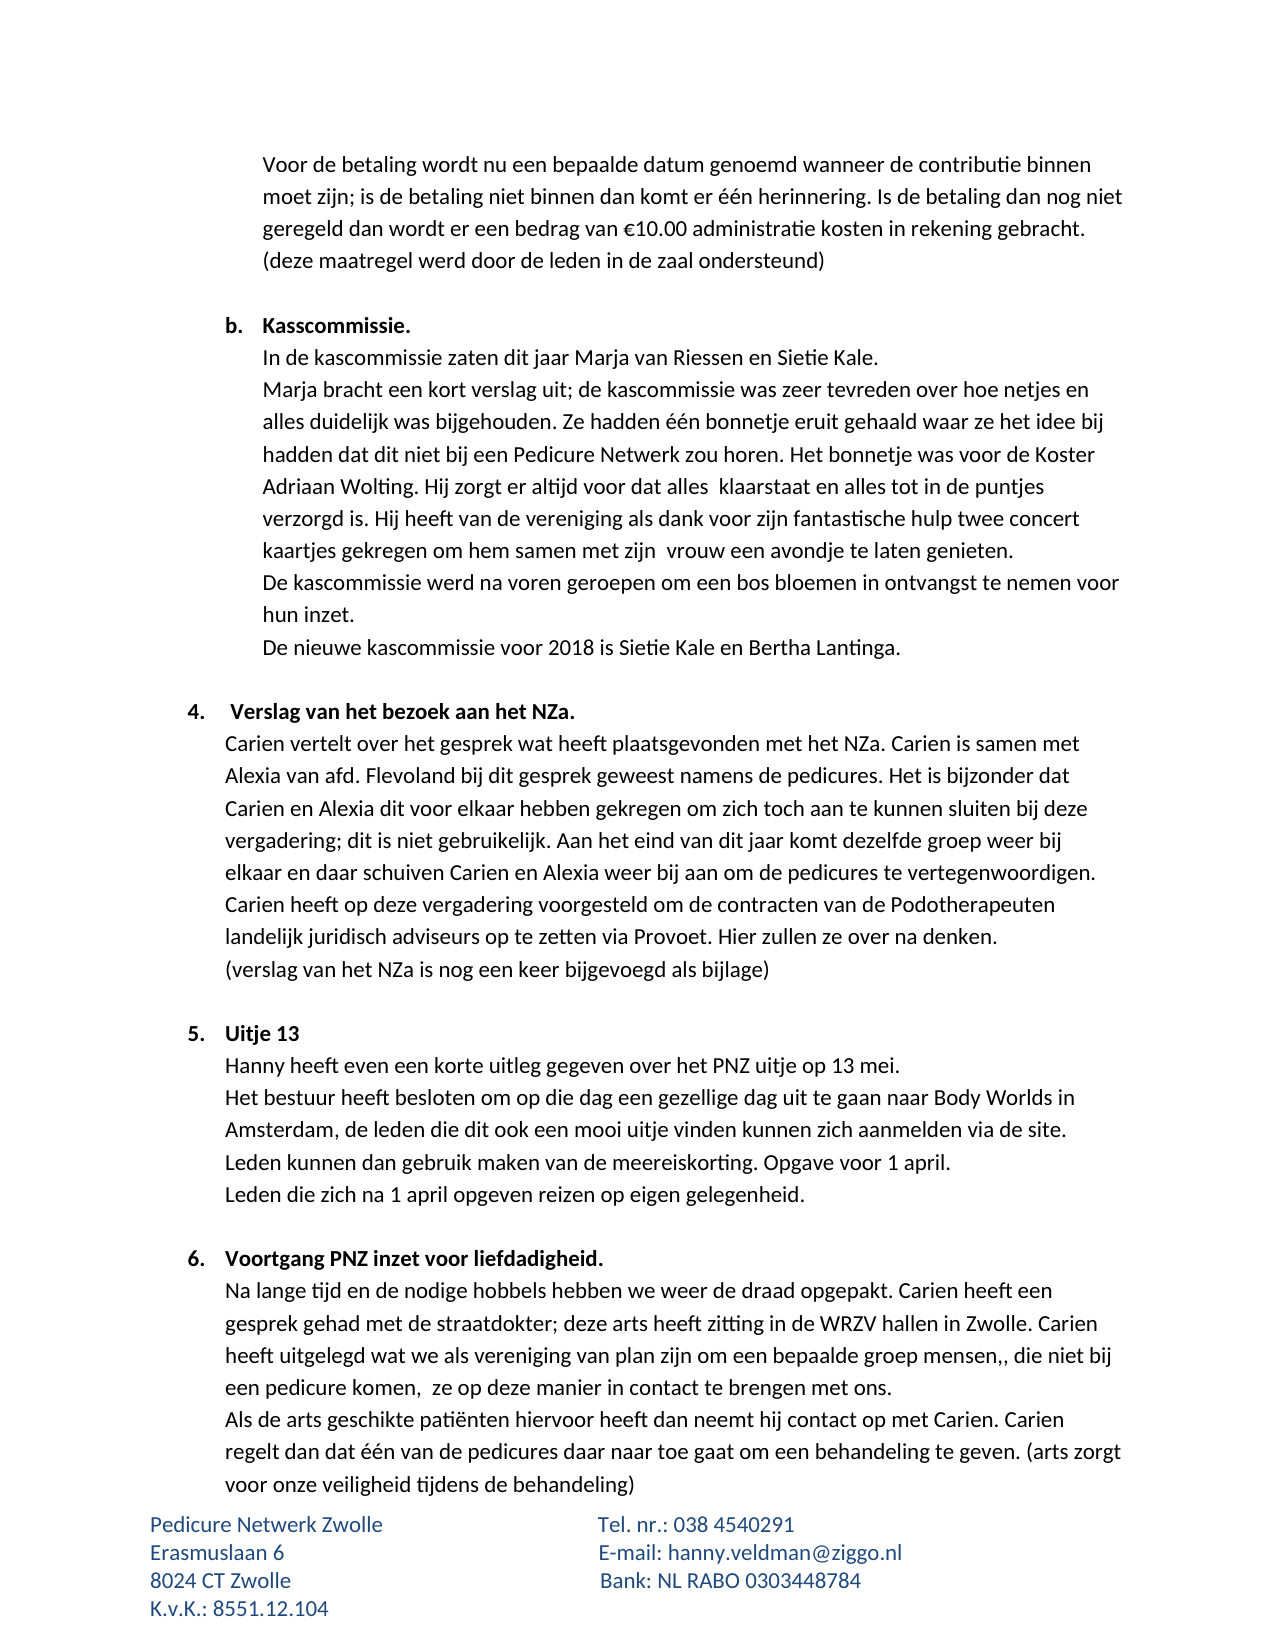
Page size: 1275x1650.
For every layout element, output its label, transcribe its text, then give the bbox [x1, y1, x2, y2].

list De nieuwe kascommissie voor 2018 is Sietie Kale en Bertha Lantinga. [262, 633, 1125, 661]
list Marja bracht een kort verslag uit; de kascommissie was zeer tevreden over hoe netjes en alles duidelijk was bijgehouden. Ze hadden één bonnetje eruit gehaald waar ze het idee bij hadden dat dit niet bij een Pedicure Netwerk zou horen. Het bonnetje was voor de Koster Adriaan Wolting. Hij zorgt er altijd voor dat alles klaarstaat en alles tot in de puntjes verzorgd is. Hij heeft van de vereniging als dank voor zijn fantastische hulp twee concert kaartjes gekregen om hem samen met zijn vrouw een avondje te laten genieten. [262, 375, 1125, 564]
list De kascommissie werd na voren geroepen om een bos bloemen in ontvangst te nemen voor hun inzet. [262, 568, 1125, 629]
list Leden die zich na 1 april opgeven reizen op eigen gelegenheid. [225, 1180, 1125, 1208]
list Verslag van het bezoek aan het NZa. [187, 697, 1125, 725]
list Uitje 13 [187, 1019, 1125, 1047]
list Leden kunnen dan gebruik maken van de meereiskorting. Opgave voor 1 april. [225, 1148, 1125, 1176]
list Carien vertelt over het gesprek wat heeft plaatsgevonden met het NZa. Carien is samen met Alexia van afd. Flevoland bij dit gesprek geweest namens de pedicures. Het is bijzonder dat Carien en Alexia dit voor elkaar hebben gekregen om zich toch aan te kunnen sluiten bij deze vergadering; dit is niet gebruikelijk. Aan het eind van dit jaar komt dezelfde groep weer bij elkaar en daar schuiven Carien en Alexia weer bij aan om de pedicures te vertegenwoordigen. [225, 729, 1125, 886]
list Voortgang PNZ inzet voor liefdadigheid. [187, 1244, 1125, 1272]
list Als de arts geschikte patiënten hiervoor heeft dan neemt hij contact op met Carien. Carien regelt dan dat één van de pedicures daar naar toe gaat om een behandeling te geven. (arts zorgt voor onze veiligheid tijdens de behandeling) [225, 1405, 1125, 1498]
list Kasscommissie. [225, 311, 1125, 339]
list Het bestuur heeft besloten om op die dag een gezellige dag uit te gaan naar Body Worlds in Amsterdam, de leden die dit ook een mooi uitje vinden kunnen zich aanmelden via de site. [225, 1083, 1125, 1144]
list Na lange tijd en de nodige hobbels hebben we weer de draad opgepakt. Carien heeft een gesprek gehad met de straatdokter; deze arts heeft zitting in de WRZV hallen in Zwolle. Carien heeft uitgelegd wat we als vereniging van plan zijn om een bepaalde groep mensen,, die niet bij een pedicure komen, ze op deze manier in contact te brengen met ons. [225, 1277, 1125, 1401]
list In de kascommissie zaten dit jaar Marja van Riessen en Sietie Kale. [262, 343, 1125, 371]
list (verslag van het NZa is nog een keer bijgevoegd als bijlage) [225, 955, 1125, 983]
list Hanny heeft even een korte uitleg gegeven over het PNZ uitje op 13 mei. [225, 1051, 1125, 1079]
list Voor de betaling wordt nu een bepaalde datum genoemd wanneer de contributie binnen moet zijn; is de betaling niet binnen dan komt er één herinnering. Is de betaling dan nog niet geregeld dan wordt er een bedrag van €10.00 administratie kosten in rekening gebracht. (deze maatregel werd door de leden in de zaal ondersteund) [262, 150, 1125, 274]
list Carien heeft op deze vergadering voorgesteld om de contracten van de Podotherapeuten landelijk juridisch adviseurs op te zetten via Provoet. Hier zullen ze over na denken. [225, 890, 1125, 951]
